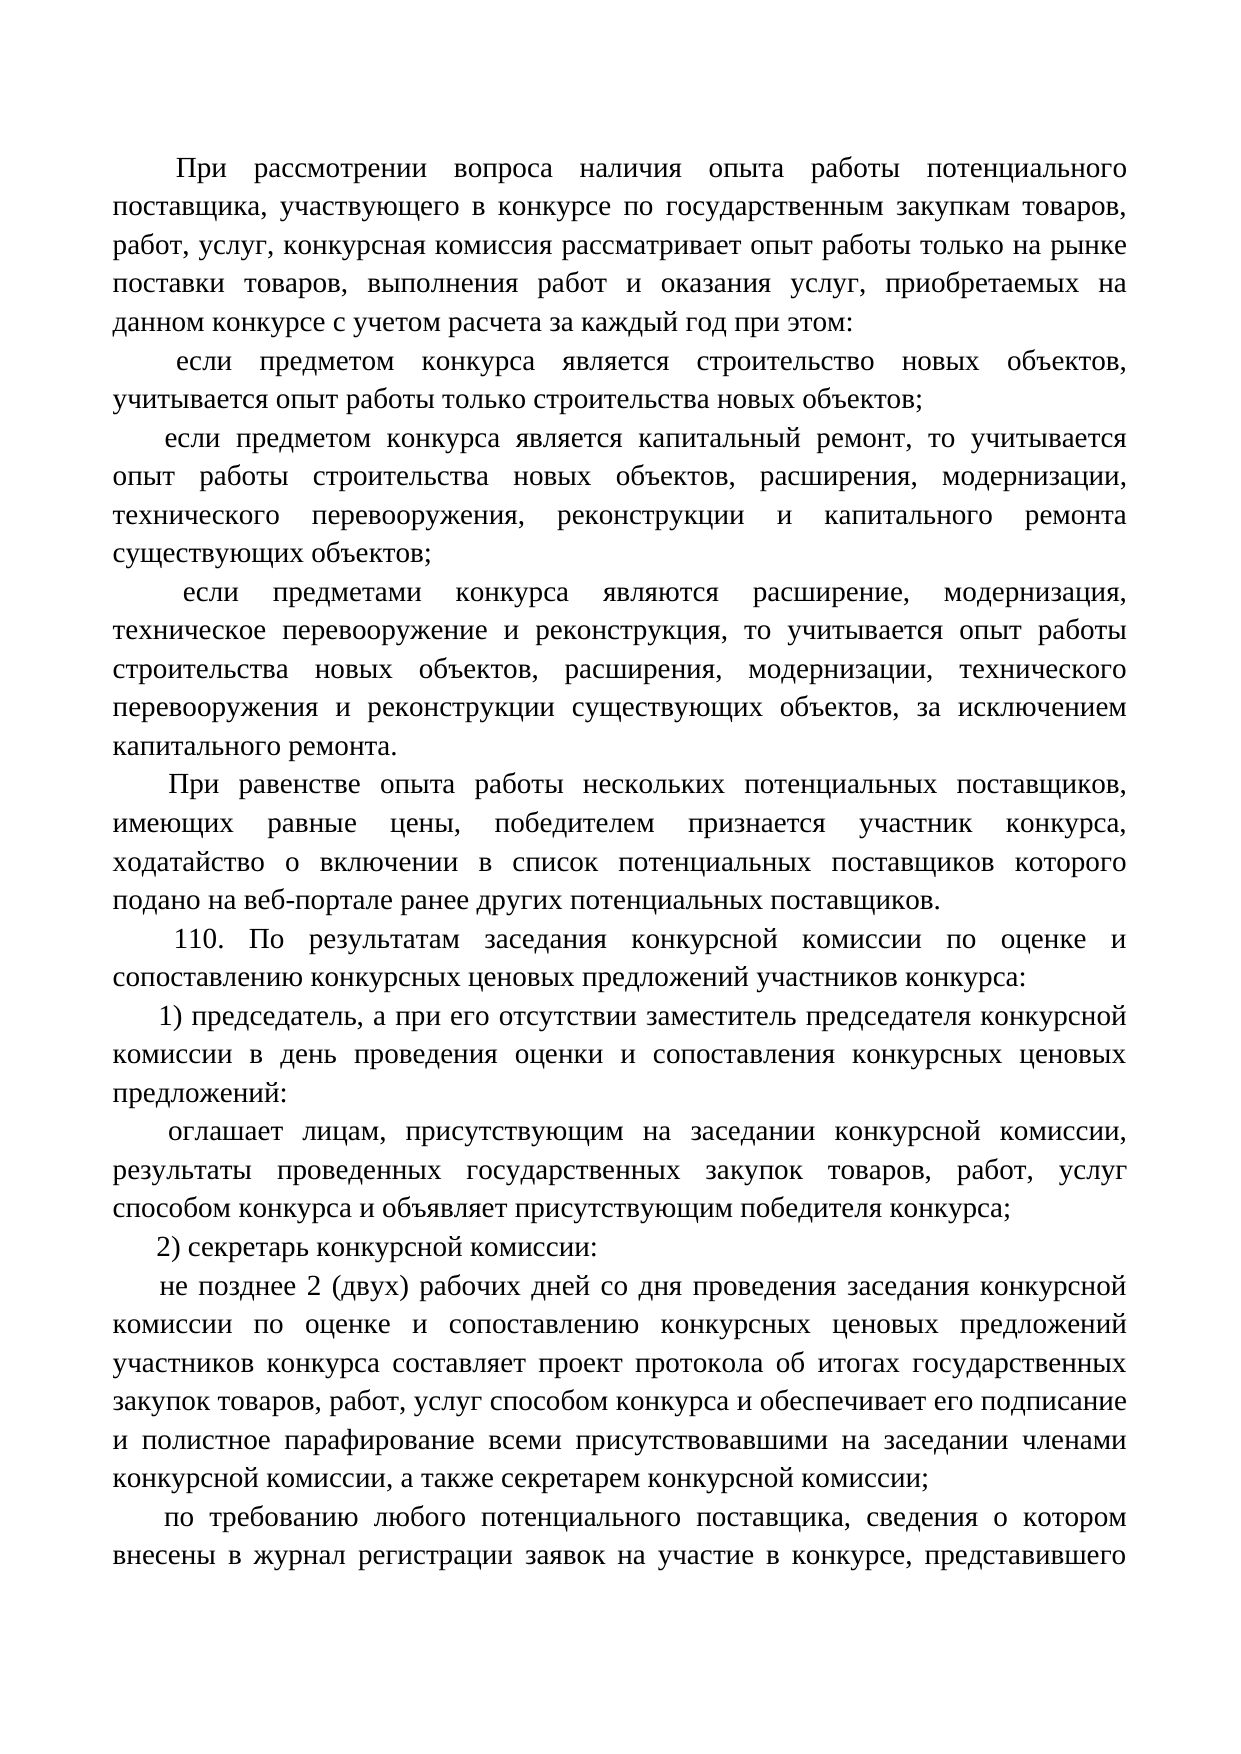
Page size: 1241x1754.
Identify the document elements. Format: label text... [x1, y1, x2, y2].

text При рассмотрении вопроса наличия опыта работы потенциального поставщика, участвующего в конкурсе по государственным закупкам товаров, работ, услуг, конкурсная комиссия рассматривает опыт работы только на рынке поставки товаров, выполнения работ и оказания услуг, приобретаемых на данном конкурсе с учетом расчета за каждый год при этом: [112, 150, 1128, 338]
text если предметом конкурса является капитальный ремонт, то учитывается опыт работы строительства новых объектов, расширения, модернизации, технического перевооружения, реконструкции и капитального ремонта существующих объектов; [112, 420, 1128, 569]
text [112, 1499, 1128, 1571]
text 110. По результатам заседания конкурсной комиссии по оценке и сопоставлению конкурсных ценовых предложений участников конкурса: [112, 921, 1128, 993]
text 2) секретарь конкурсной комиссии: [112, 1229, 1128, 1263]
text При равенстве опыта работы нескольких потенциальных поставщиков, имеющих равные цены, победителем признается участник конкурса, ходатайство о включении в список потенциальных поставщиков которого подано на веб-портале ранее других потенциальных поставщиков. [112, 767, 1128, 916]
text если предметами конкурса являются расширение, модернизация, техническое перевооружение и реконструкция, то учитывается опыт работы строительства новых объектов, расширения, модернизации, технического перевооружения и реконструкции существующих объектов, за исключением капитального ремонта. [112, 574, 1128, 762]
text если предметом конкурса является строительство новых объектов, учитывается опыт работы только строительства новых объектов; [112, 343, 1128, 415]
text оглашает лицам, присутствующим на заседании конкурсной комиссии, результаты проведенных государственных закупок товаров, работ, услуг способом конкурса и объявляет присутствующим победителя конкурса; [112, 1113, 1128, 1224]
text 1) председатель, а при его отсутствии заместитель председателя конкурсной комиссии в день проведения оценки и сопоставления конкурсных ценовых предложений: [112, 998, 1128, 1108]
text не позднее 2 (двух) рабочих дней со дня проведения заседания конкурсной комиссии по оценке и сопоставлению конкурсных ценовых предложений участников конкурса составляет проект протокола об итогах государственных закупок товаров, работ, услуг способом конкурса и обеспечивает его подписание и полистное парафирование всеми присутствовавшими на заседании членами конкурсной комиссии, а также секретарем конкурсной комиссии; [112, 1268, 1128, 1494]
